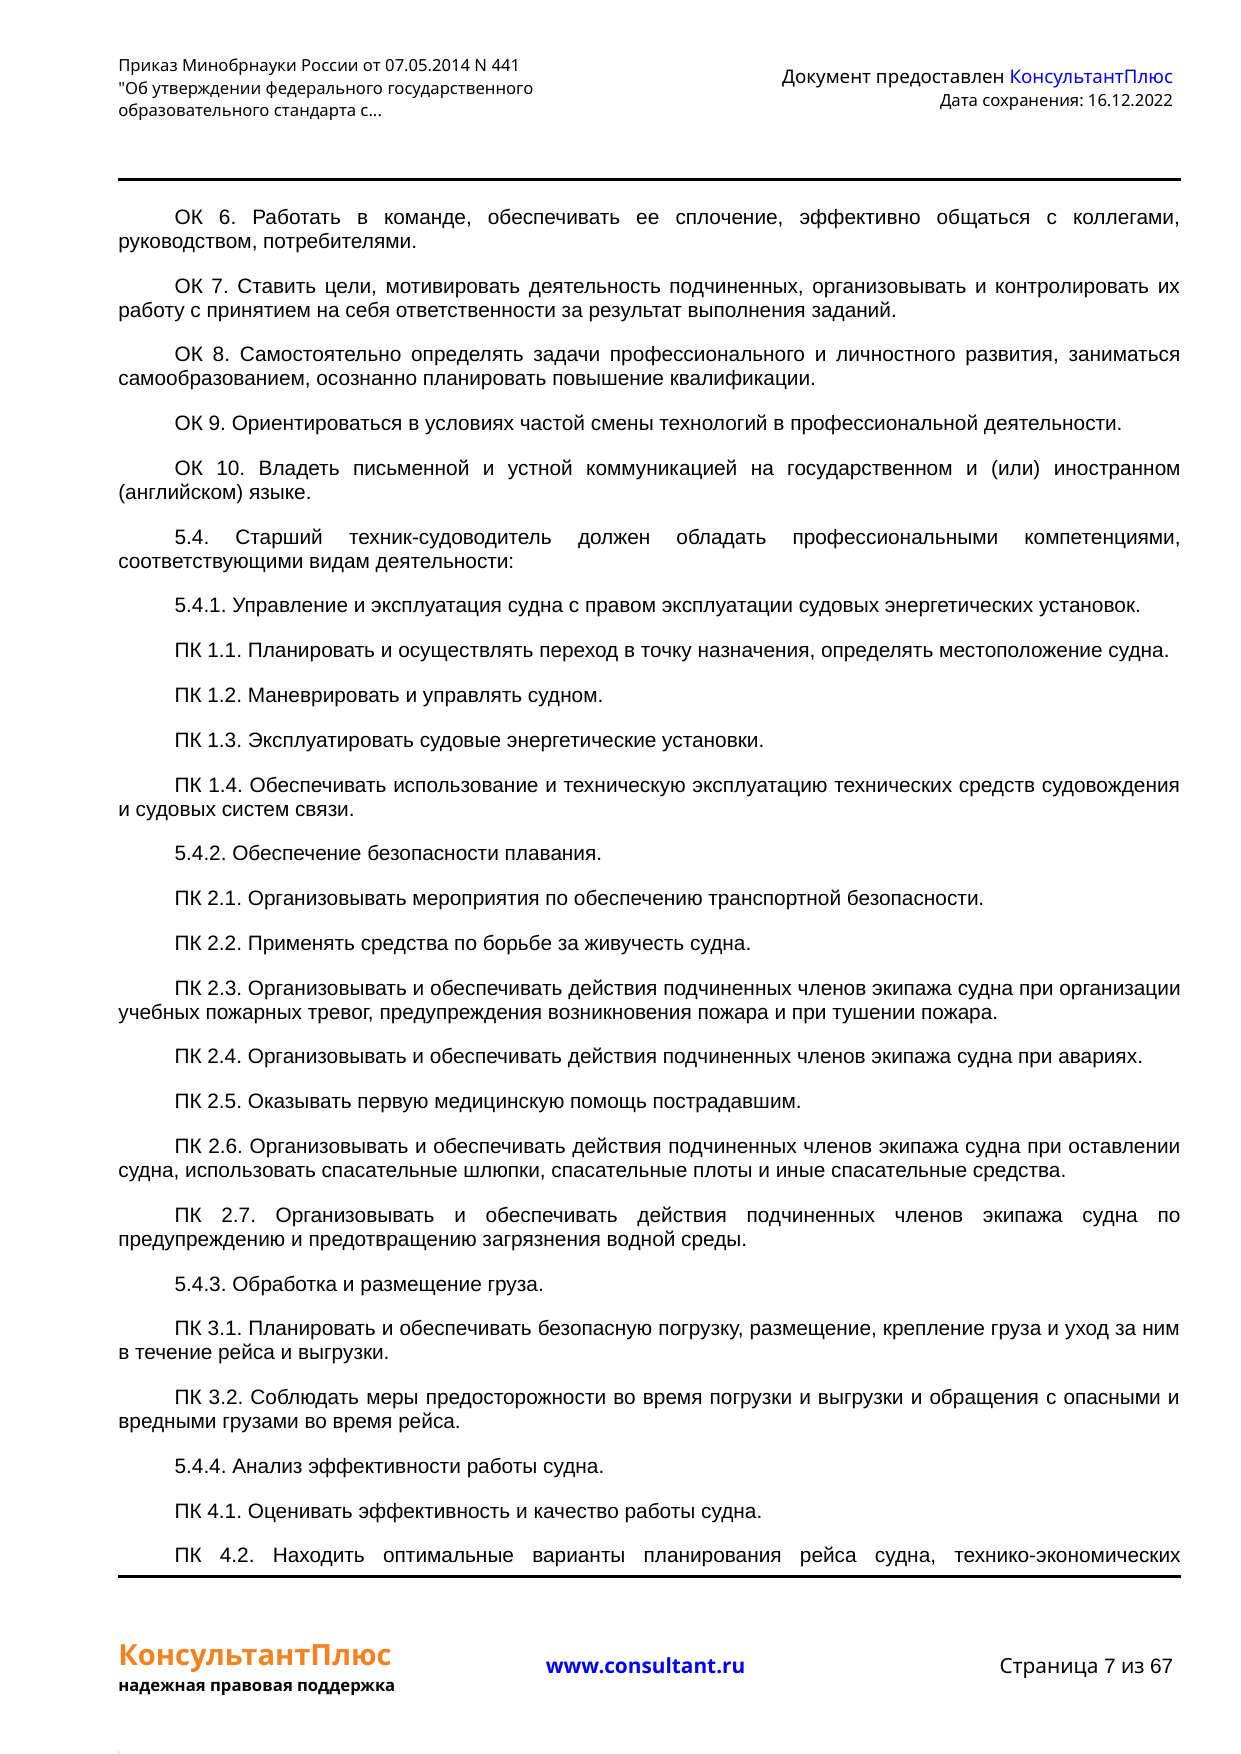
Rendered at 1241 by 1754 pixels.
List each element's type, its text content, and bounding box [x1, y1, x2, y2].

text ПК 2.3. Организовывать и обеспечивать действия подчиненных членов экипажа судна при организации учебных пожарных тревог, предупреждения возникновения пожара и при тушении пожара. [118, 976, 1181, 1023]
text ПК 2.6. Организовывать и обеспечивать действия подчиненных членов экипажа судна при оставлении судна, использовать спасательные шлюпки, спасательные плоты и иные спасательные средства. [118, 1134, 1181, 1182]
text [118, 1543, 1181, 1567]
text 5.4.3. Обработка и размещение груза. [118, 1271, 1181, 1295]
text 5.4.4. Анализ эффективности работы судна. [118, 1454, 1181, 1478]
text ОК 9. Ориентироваться в условиях частой смены технологий в профессиональной деятельности. [118, 411, 1181, 435]
text ПК 1.2. Маневрировать и управлять судном. [118, 683, 1181, 707]
text ПК 1.4. Обеспечивать использование и техническую эксплуатацию технических средств судовождения и судовых систем связи. [118, 772, 1181, 820]
text ПК 2.1. Организовывать мероприятия по обеспечению транспортной безопасности. [118, 886, 1181, 910]
text ПК 3.1. Планировать и обеспечивать безопасную погрузку, размещение, крепление груза и уход за ним в течение рейса и выгрузки. [118, 1316, 1181, 1364]
text ПК 3.2. Соблюдать меры предосторожности во время погрузки и выгрузки и обращения с опасными и вредными грузами во время рейса. [118, 1385, 1181, 1433]
text ОК 6. Работать в команде, обеспечивать ее сплочение, эффективно общаться с коллегами, руководством, потребителями. [118, 205, 1181, 253]
text ОК 10. Владеть письменной и устной коммуникацией на государственном и (или) иностранном (английском) языке. [118, 456, 1181, 504]
text ПК 2.4. Организовывать и обеспечивать действия подчиненных членов экипажа судна при авариях. [118, 1044, 1181, 1068]
text 5.4. Старший техник-судоводитель должен обладать профессиональными компетенциями, соответствующими видам деятельности: [118, 524, 1181, 572]
text ОК 7. Ставить цели, мотивировать деятельность подчиненных, организовывать и контролировать их работу с принятием на себя ответственности за результат выполнения заданий. [118, 273, 1181, 321]
text ПК 1.3. Эксплуатировать судовые энергетические установки. [118, 728, 1181, 752]
text ПК 2.2. Применять средства по борьбе за живучесть судна. [118, 931, 1181, 955]
text ПК 2.7. Организовывать и обеспечивать действия подчиненных членов экипажа судна по предупреждению и предотвращению загрязнения водной среды. [118, 1203, 1181, 1251]
text ПК 2.5. Оказывать первую медицинскую помощь пострадавшим. [118, 1089, 1181, 1113]
text ПК 1.1. Планировать и осуществлять переход в точку назначения, определять местоположение судна. [118, 638, 1181, 662]
text ПК 4.1. Оценивать эффективность и качество работы судна. [118, 1498, 1181, 1522]
text 5.4.1. Управление и эксплуатация судна с правом эксплуатации судовых энергетических установок. [118, 593, 1181, 617]
text ОК 8. Самостоятельно определять задачи профессионального и личностного развития, заниматься самообразованием, осознанно планировать повышение квалификации. [118, 342, 1181, 390]
text 5.4.2. Обеспечение безопасности плавания. [118, 841, 1181, 865]
